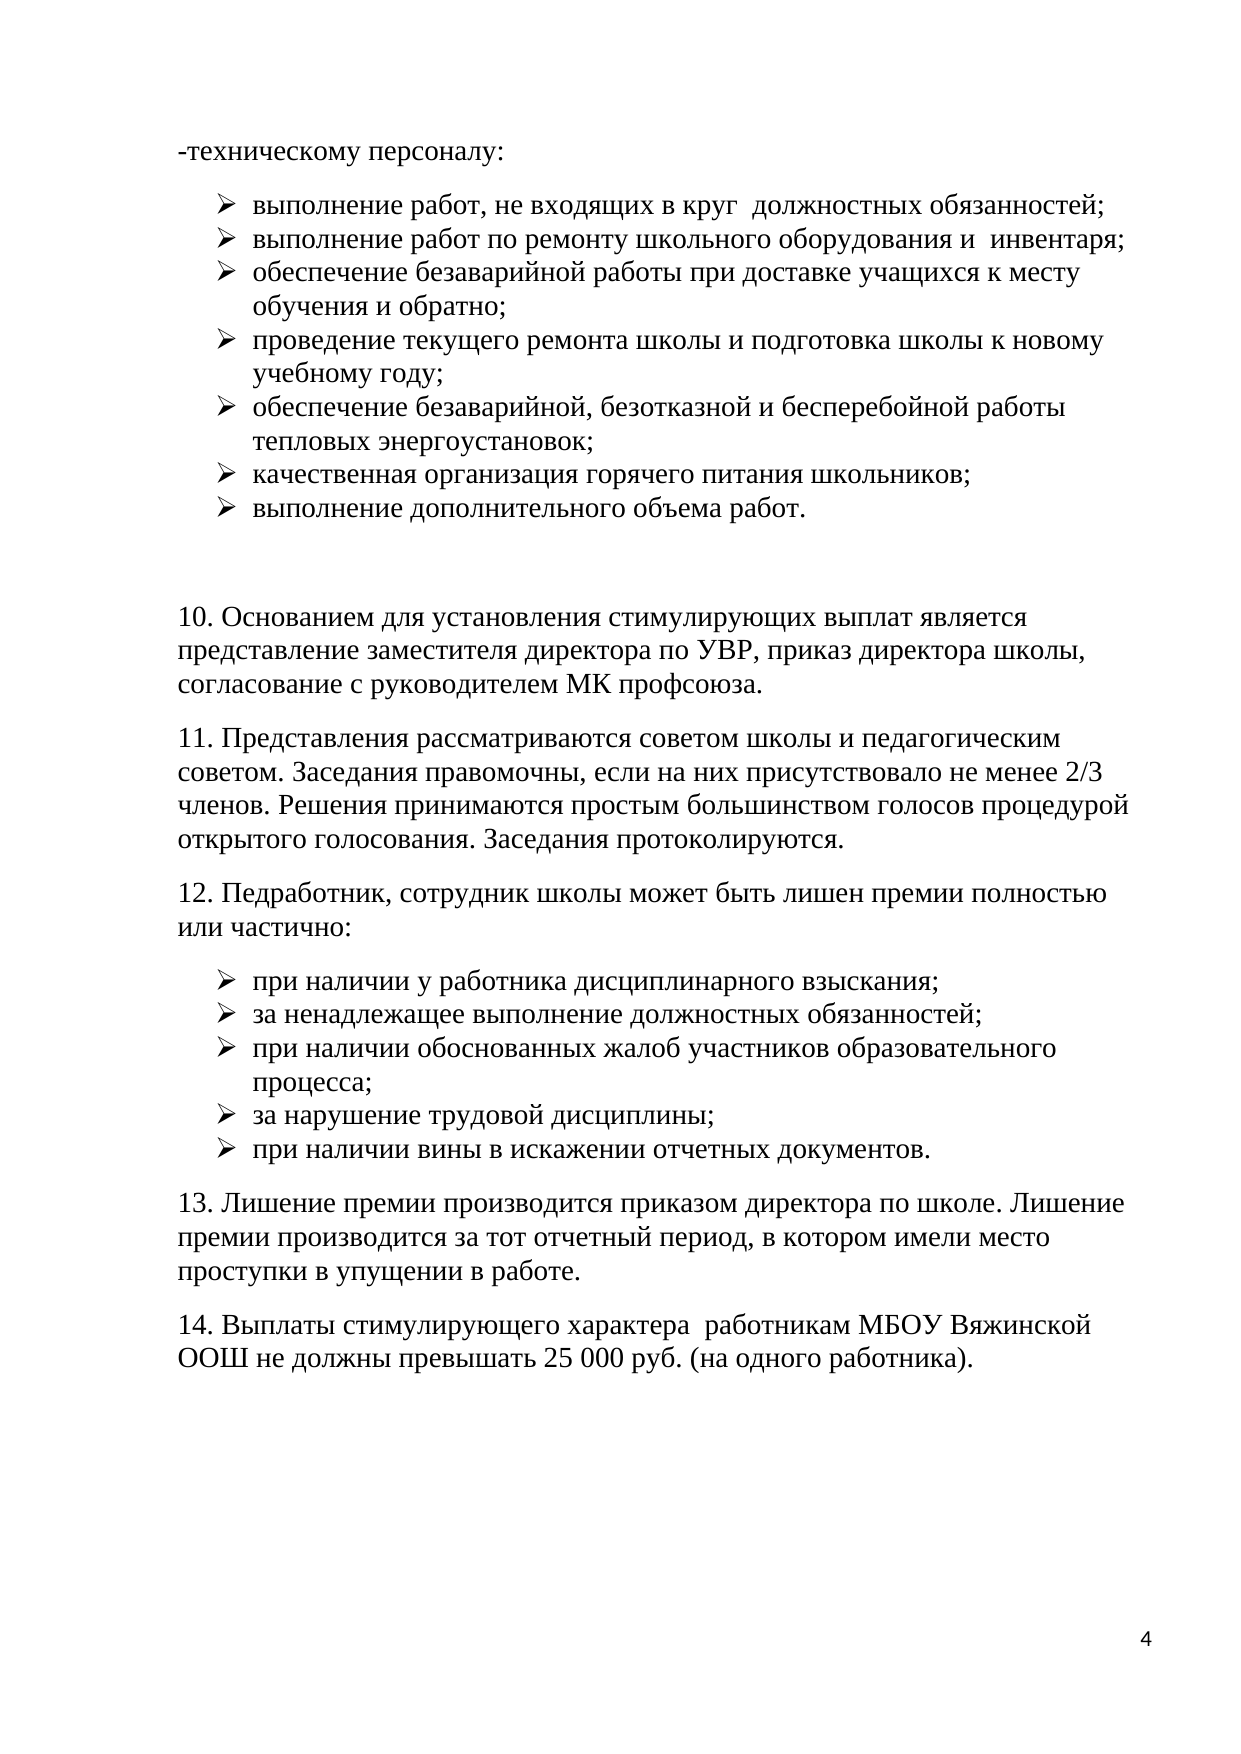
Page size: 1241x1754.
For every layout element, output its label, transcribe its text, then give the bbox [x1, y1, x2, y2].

text 11. Представления рассматриваются советом школы и педагогическим советом. Заседания правомочны, если на них присутствовало не менее 2/3 членов. Решения принимаются простым большинством голосов процедурой открытого голосования. Заседания протоколируются. [177, 720, 1152, 854]
list при наличии вины в искажении отчетных документов. [215, 1131, 1152, 1165]
list обеспечение безаварийной, безотказной и бесперебойной работы тепловых энергоустановок; [215, 389, 1152, 456]
list выполнение работ по ремонту школьного оборудования и инвентаря; [215, 221, 1152, 254]
list обеспечение безаварийной работы при доставке учащихся к месту обучения и обратно; [215, 254, 1152, 322]
list выполнение работ, не входящих в круг должностных обязанностей; [215, 187, 1152, 221]
text 13. Лишение премии производится приказом директора по школе. Лишение премии производится за тот отчетный период, в котором имели место проступки в упущении в работе. [177, 1186, 1152, 1286]
list за ненадлежащее выполнение должностных обязанностей; [215, 997, 1152, 1030]
list проведение текущего ремонта школы и подготовка школы к новому учебному году; [215, 322, 1152, 389]
list при наличии обоснованных жалоб участников образовательного процесса; [215, 1030, 1152, 1097]
text 10. Основанием для установления стимулирующих выплат является представление заместителя директора по УВР, приказ директора школы, согласование с руководителем МК профсоюза. [177, 599, 1152, 699]
list качественная организация горячего питания школьников; [215, 456, 1152, 490]
text -техническому персоналу: [177, 133, 1152, 166]
text 14. Выплаты стимулирующего характера работникам МБОУ Вяжинской ООШ не должны превышать 25 000 руб. (на одного работника). [177, 1307, 1152, 1374]
list выполнение дополнительного объема работ. [215, 490, 1152, 523]
text 12. Педработник, сотрудник школы может быть лишен премии полностью или частично: [177, 875, 1152, 942]
list при наличии у работника дисциплинарного взыскания; [215, 963, 1152, 997]
list за нарушение трудовой дисциплины; [215, 1097, 1152, 1131]
